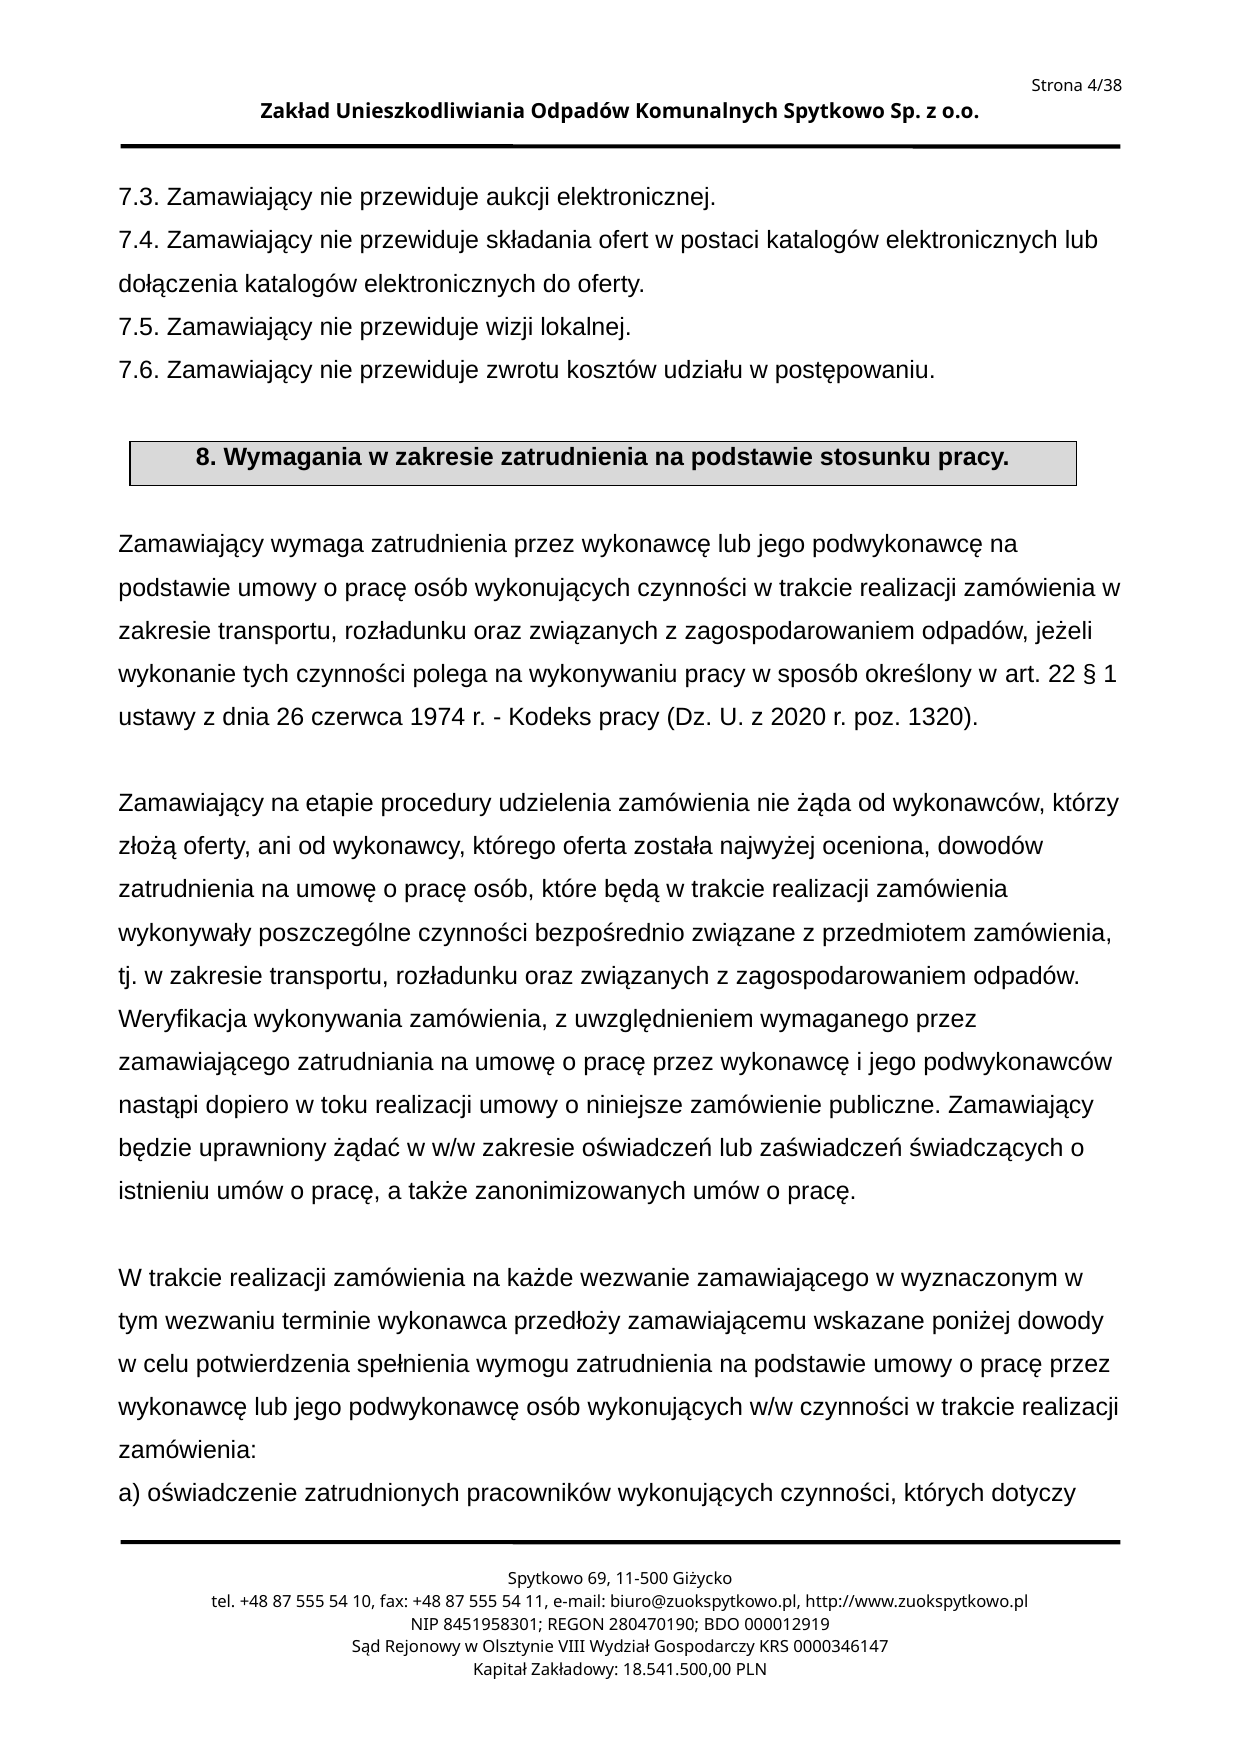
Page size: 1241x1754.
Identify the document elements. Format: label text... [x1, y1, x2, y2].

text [118, 1478, 1122, 1507]
table_header 8. Wymagania w zakresie zatrudnienia na podstawie stosunku pracy. [131, 442, 1076, 485]
text Zamawiający na etapie procedury udzielenia zamówienia nie żąda od wykonawców, którzy złożą oferty, ani od wykonawcy, którego oferta została najwyżej oceniona, dowodów zatrudnienia na umowę o pracę osób, które będą w trakcie realizacji zamówienia wykonywały poszczególne czynności bezpośrednio związane z przedmiotem zamówienia, tj. w zakresie transportu, rozładunku oraz związanych z zagospodarowaniem odpadów. Weryfikacja wykonywania zamówienia, z uwzględnieniem wymaganego przez zamawiającego zatrudniania na umowę o pracę przez wykonawcę i jego podwykonawców nastąpi dopiero w toku realizacji umowy o niniejsze zamówienie publiczne. Zamawiający będzie uprawniony żądać w w/w zakresie oświadczeń lub zaświadczeń świadczących o istnieniu umów o pracę, a także zanonimizowanych umów o pracę. [118, 788, 1122, 1205]
text 7.6. Zamawiający nie przewiduje zwrotu kosztów udziału w postępowaniu. [118, 355, 1122, 384]
text 7.5. Zamawiający nie przewiduje wizji lokalnej. [118, 312, 1122, 341]
text 7.4. Zamawiający nie przewiduje składania ofert w postaci katalogów elektronicznych lub dołączenia katalogów elektronicznych do oferty. [118, 226, 1122, 297]
text Zamawiający wymaga zatrudnienia przez wykonawcę lub jego podwykonawcę na podstawie umowy o pracę osób wykonujących czynności w trakcie realizacji zamówienia w zakresie transportu, rozładunku oraz związanych z zagospodarowaniem odpadów, jeżeli wykonanie tych czynności polega na wykonywaniu pracy w sposób określony w art. 22 § 1 ustawy z dnia 26 czerwca 1974 r. - Kodeks pracy (Dz. U. z 2020 r. poz. 1320). [118, 529, 1122, 731]
text W trakcie realizacji zamówienia na każde wezwanie zamawiającego w wyznaczonym w tym wezwaniu terminie wykonawca przedłoży zamawiającemu wskazane poniżej dowody w celu potwierdzenia spełnienia wymogu zatrudnienia na podstawie umowy o pracę przez wykonawcę lub jego podwykonawcę osób wykonujących w/w czynności w trakcie realizacji zamówienia: [118, 1262, 1122, 1464]
text 7.3. Zamawiający nie przewiduje aukcji elektronicznej. [118, 182, 1122, 211]
